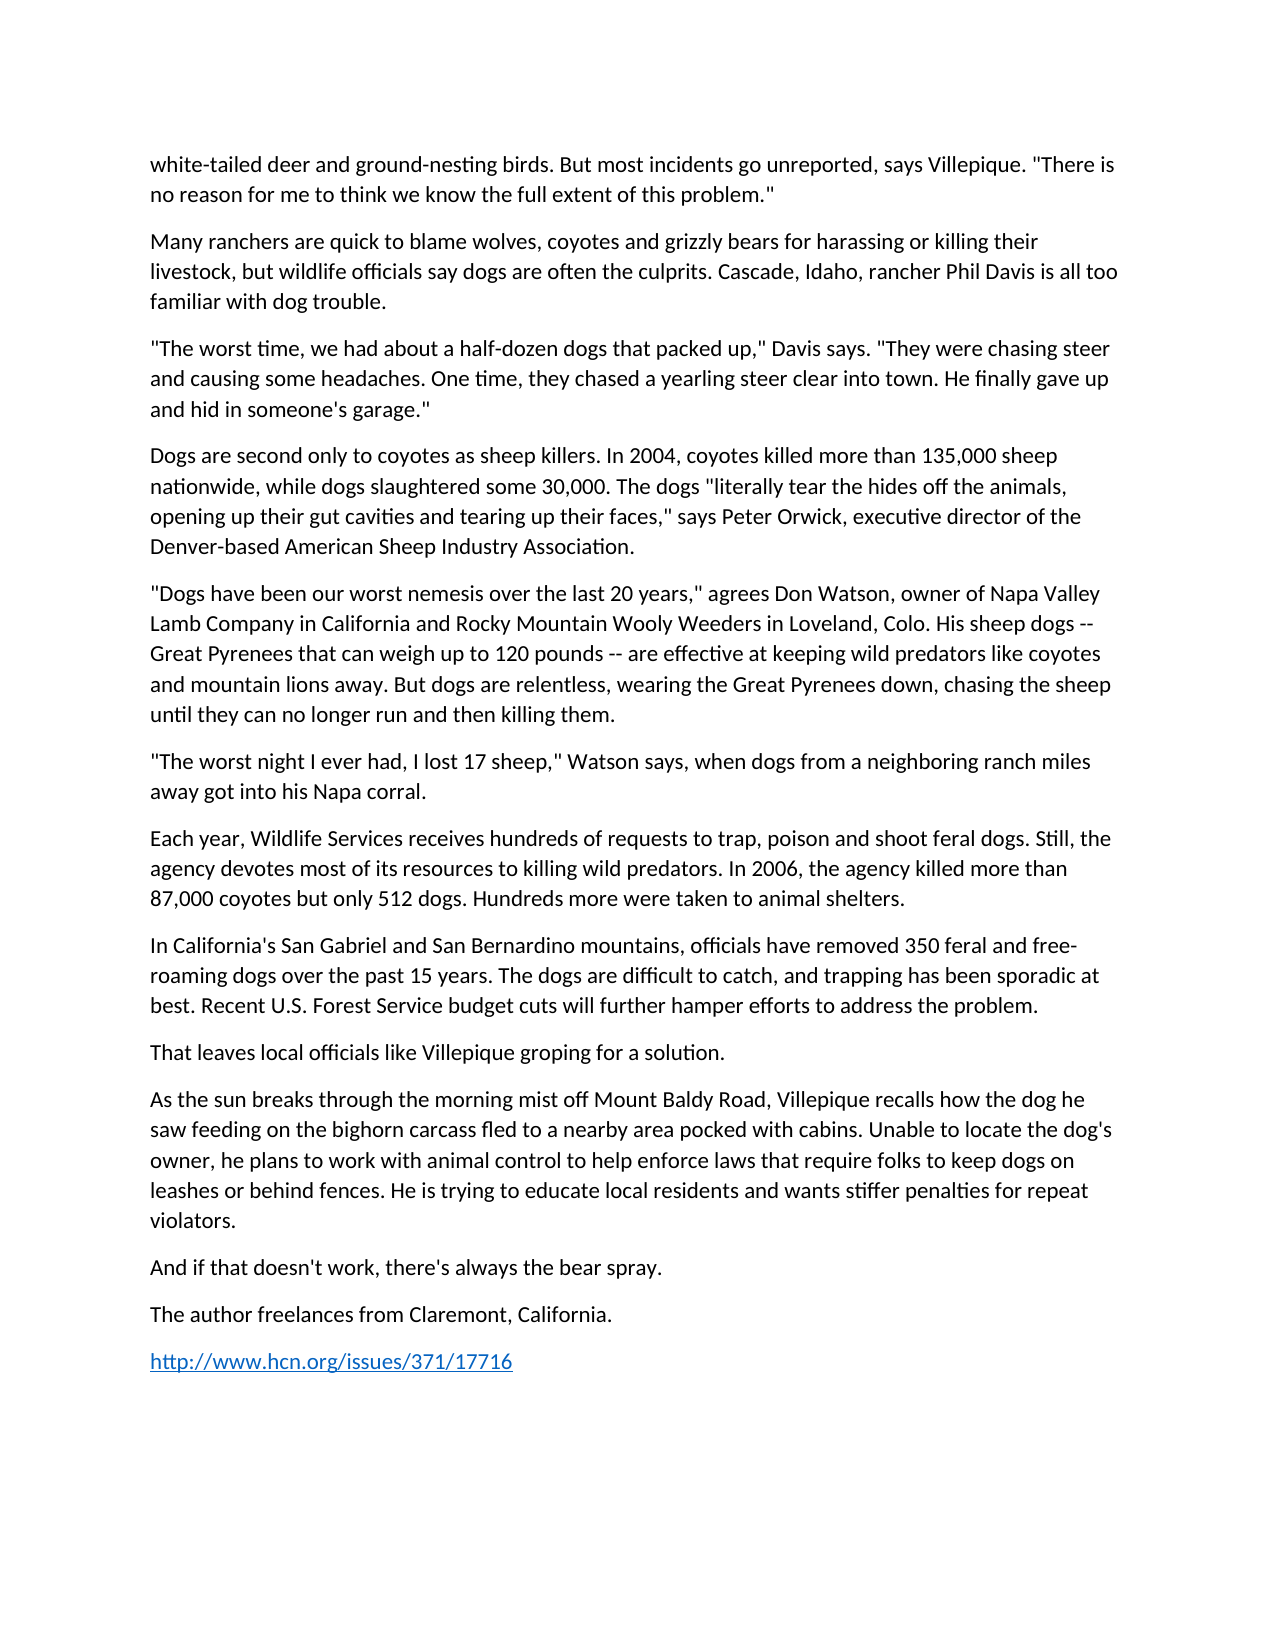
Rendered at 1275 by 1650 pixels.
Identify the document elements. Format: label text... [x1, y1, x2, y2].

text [150, 150, 1125, 208]
text Each year, Wildlife Services receives hundreds of requests to trap, poison and shoot feral dogs. Still, the agency devotes most of its resources to killing wild predators. In 2006, the agency killed more than 87,000 coyotes but only 512 dogs. Hundreds more were taken to animal shelters. [150, 824, 1125, 912]
text That leaves local officials like Villepique groping for a solution. [150, 1038, 1125, 1067]
text "The worst time, we had about a half-dozen dogs that packed up," Davis says. "They were chasing steer and causing some headaches. One time, they chased a yearling steer clear into town. He finally gave up and hid in someone's garage." [150, 334, 1125, 423]
text http://www.hcn.org/issues/371/17716 [150, 1347, 1125, 1375]
text The author freelances from Claremont, California. [150, 1300, 1125, 1328]
text Many ranchers are quick to blame wolves, coyotes and grizzly bears for harassing or killing their livestock, but wildlife officials say dogs are often the culprits. Cascade, Idaho, rancher Phil Davis is all too familiar with dog trouble. [150, 227, 1125, 316]
text "Dogs have been our worst nemesis over the last 20 years," agrees Don Watson, owner of Napa Valley Lamb Company in California and Rocky Mountain Wooly Weeders in Loveland, Colo. His sheep dogs -- Great Pyrenees that can weigh up to 120 pounds -- are effective at keeping wild predators like coyotes and mountain lions away. But dogs are relentless, wearing the Great Pyrenees down, chasing the sheep until they can no longer run and then killing them. [150, 579, 1125, 728]
text As the sun breaks through the morning mist off Mount Baldy Road, Villepique recalls how the dog he saw feeding on the bighorn carcass fled to a nearby area pocked with cabins. Unable to locate the dog's owner, he plans to work with animal control to help enforce laws that require folks to keep dogs on leashes or behind fences. He is trying to educate local residents and wants stiffer penalties for repeat violators. [150, 1085, 1125, 1234]
text Dogs are second only to coyotes as sheep killers. In 2004, coyotes killed more than 135,000 sheep nationwide, while dogs slaughtered some 30,000. The dogs "literally tear the hides off the animals, opening up their gut cavities and tearing up their faces," says Peter Orwick, executive director of the Denver-based American Sheep Industry Association. [150, 442, 1125, 560]
text In California's San Gabriel and San Bernardino mountains, officials have removed 350 feral and free-roaming dogs over the past 15 years. The dogs are difficult to catch, and trapping has been sporadic at best. Recent U.S. Forest Service budget cuts will further hamper efforts to address the problem. [150, 931, 1125, 1020]
text And if that doesn't work, there's always the bear spray. [150, 1253, 1125, 1281]
text "The worst night I ever had, I lost 17 sheep," Watson says, when dogs from a neighboring ranch miles away got into his Napa corral. [150, 747, 1125, 805]
